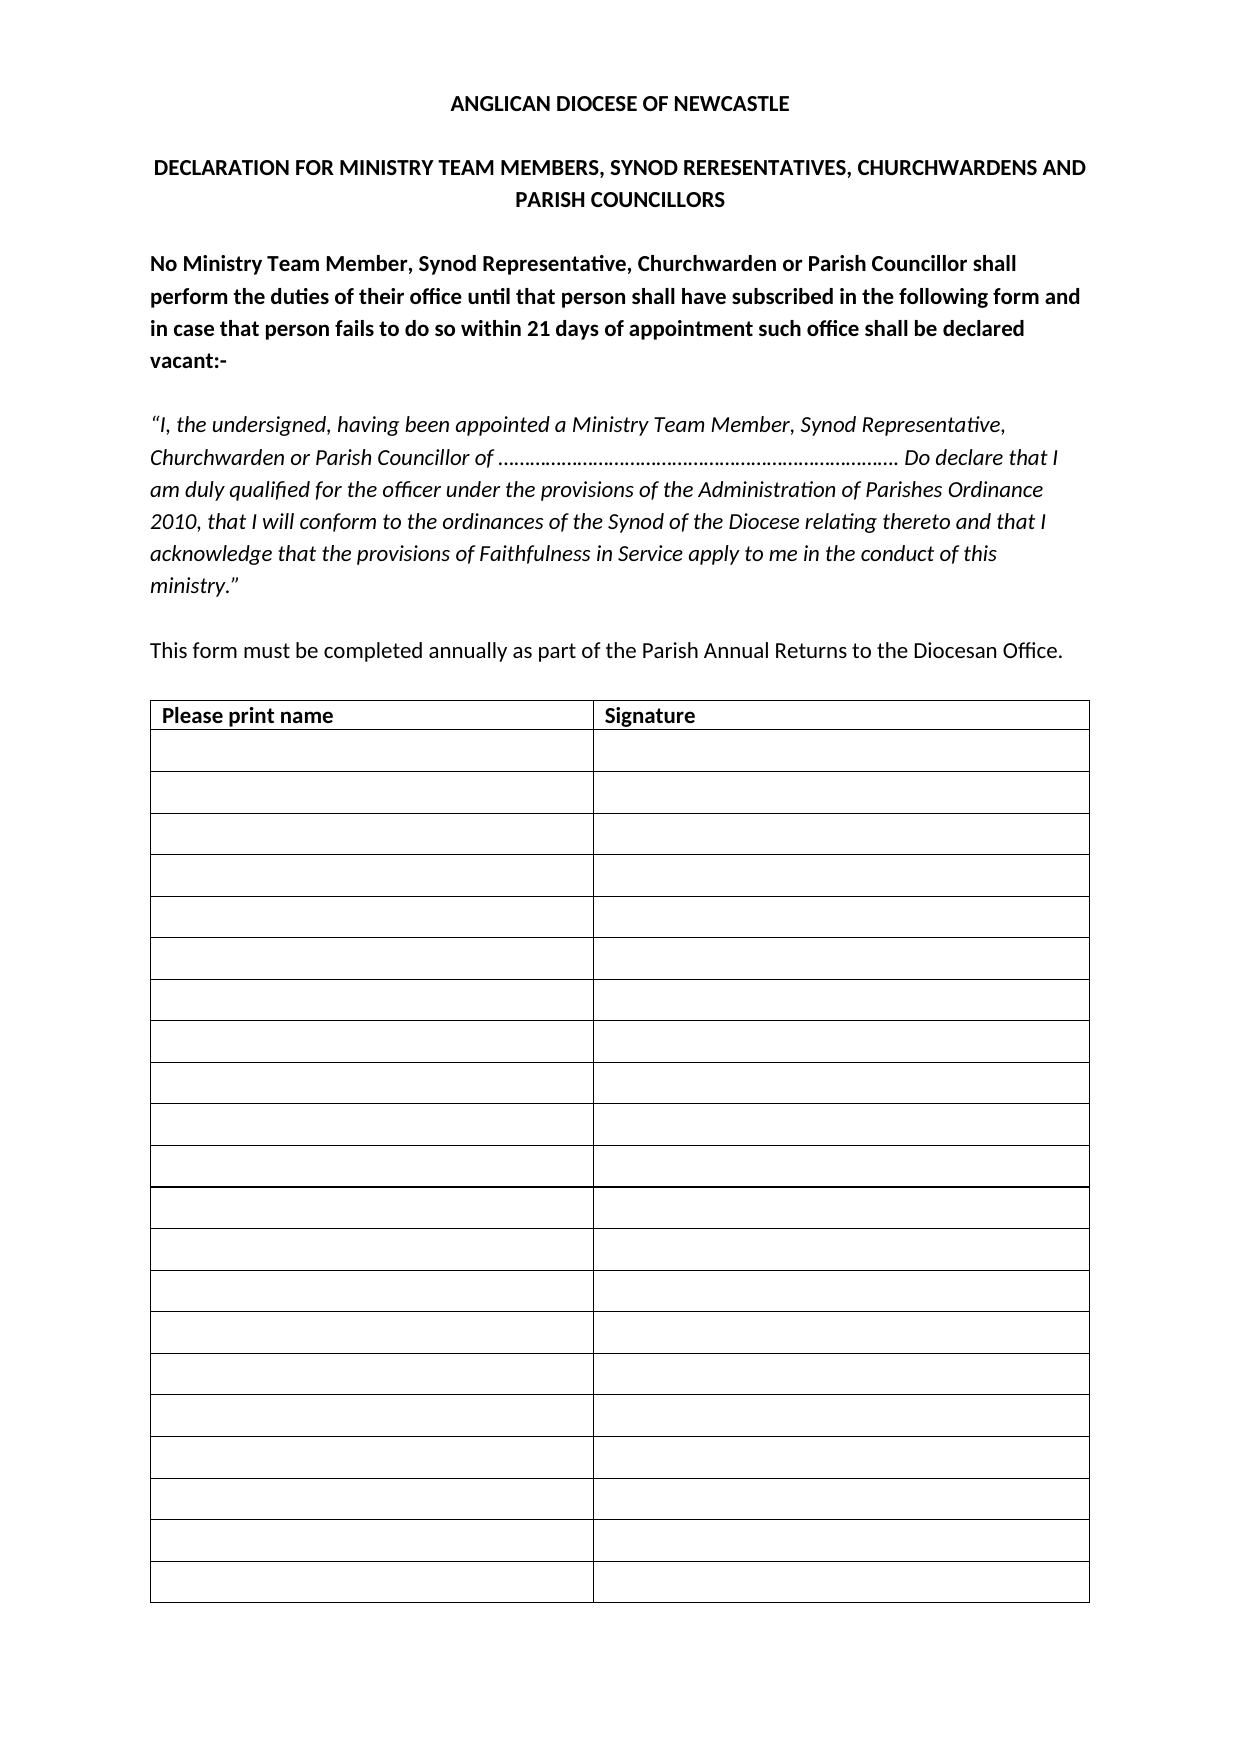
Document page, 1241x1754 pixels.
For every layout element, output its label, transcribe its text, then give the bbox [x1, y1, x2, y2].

table_header Please print name [151, 701, 593, 729]
table_cell [594, 1104, 1089, 1145]
text ANGLICAN DIOCESE OF NEWCASTLE [150, 89, 1090, 117]
table_cell [594, 730, 1089, 771]
table_cell [151, 980, 593, 1020]
table_cell [594, 1395, 1089, 1436]
table_cell [151, 1229, 593, 1269]
table_cell [594, 1354, 1089, 1394]
table_cell [151, 772, 593, 812]
table_cell [151, 855, 593, 896]
table_cell [594, 1271, 1089, 1311]
table_cell [594, 814, 1089, 854]
table_cell [151, 1395, 593, 1436]
table_cell [151, 1146, 593, 1186]
table_cell [151, 1437, 593, 1477]
table_cell [151, 1479, 593, 1519]
table_cell [594, 1188, 1089, 1228]
table_cell [594, 1562, 1089, 1602]
table_cell [151, 1188, 593, 1228]
table_cell [594, 1520, 1089, 1561]
table_cell [151, 1520, 593, 1561]
table_cell [594, 1229, 1089, 1269]
table_cell [151, 730, 593, 771]
text “I, the undersigned, having been appointed a Ministry Team Member, Synod Representative, Churchwarden or Parish Councillor of …………………………………………………………………. Do declare that I am duly qualified for the officer under the provisions of the Administration of Parishes Ordinance 2010, that I will conform to the ordinances of the Synod of the Diocese relating thereto and that I acknowledge that the provisions of Faithfulness in Service apply to me in the conduct of this ministry.” [150, 411, 1090, 599]
table_cell [151, 1312, 593, 1353]
table_cell [594, 980, 1089, 1020]
text DECLARATION FOR MINISTRY TEAM MEMBERS, SYNOD RERESENTATIVES, CHURCHWARDENS AND PARISH COUNCILLORS [150, 153, 1090, 213]
table_cell [594, 855, 1089, 896]
table_cell [594, 772, 1089, 812]
text This form must be completed annually as part of the Parish Annual Returns to the Diocesan Office. [150, 636, 1090, 664]
table_cell [594, 1146, 1089, 1186]
table_cell [151, 1271, 593, 1311]
text No Ministry Team Member, Synod Representative, Churchwarden or Parish Councillor shall perform the duties of their office until that person shall have subscribed in the following form and in case that person fails to do so within 21 days of appointment such office shall be declared vacant:- [150, 249, 1090, 374]
table_cell [594, 1437, 1089, 1477]
table_cell [151, 1562, 593, 1602]
table_cell [594, 1063, 1089, 1103]
table_cell [151, 1354, 593, 1394]
table_header Signature [594, 701, 1089, 729]
table_cell [594, 897, 1089, 937]
table_cell [594, 938, 1089, 979]
table_cell [151, 1021, 593, 1062]
table_cell [151, 897, 593, 937]
table_cell [151, 1104, 593, 1145]
table_cell [151, 938, 593, 979]
table_cell [151, 814, 593, 854]
table_cell [594, 1312, 1089, 1353]
table_cell [594, 1479, 1089, 1519]
table_cell [594, 1021, 1089, 1062]
table_cell [151, 1063, 593, 1103]
